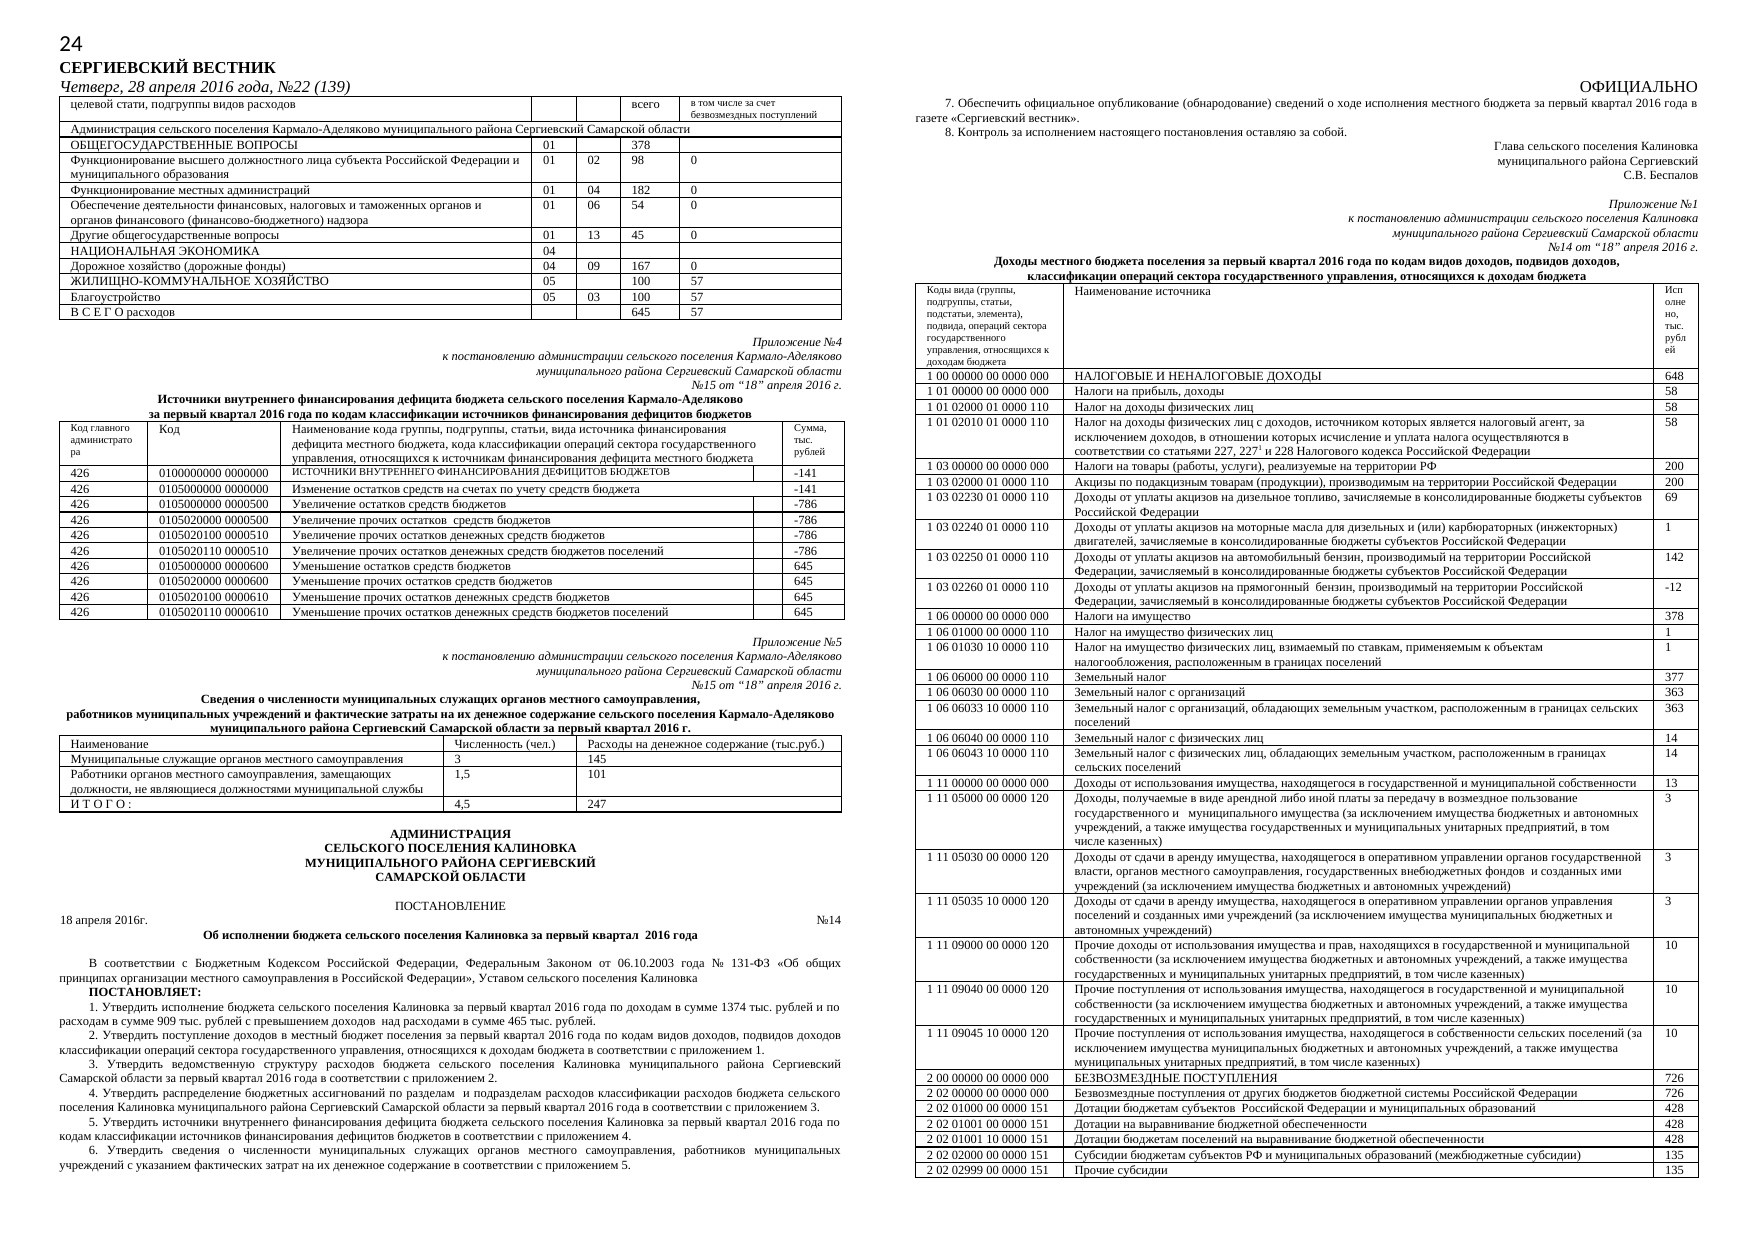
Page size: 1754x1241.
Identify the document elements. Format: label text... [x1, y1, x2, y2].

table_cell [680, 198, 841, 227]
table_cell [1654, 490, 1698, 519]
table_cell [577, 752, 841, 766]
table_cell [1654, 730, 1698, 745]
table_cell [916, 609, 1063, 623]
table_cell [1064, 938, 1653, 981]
text 18 апреля 2016г. №14 [59, 913, 842, 927]
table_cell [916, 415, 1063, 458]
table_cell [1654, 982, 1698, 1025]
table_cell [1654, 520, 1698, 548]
text муниципального района Сергиевский Самарской области [59, 363, 842, 378]
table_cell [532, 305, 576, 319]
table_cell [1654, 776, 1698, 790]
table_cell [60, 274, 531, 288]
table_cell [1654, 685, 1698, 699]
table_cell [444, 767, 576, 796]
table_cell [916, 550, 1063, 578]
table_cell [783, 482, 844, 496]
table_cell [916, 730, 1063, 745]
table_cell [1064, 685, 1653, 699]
text 6. Утвердить сведения о численности муниципальных служащих органов местного самоуправления, работников муниципальных учреждений с указанием фактических затрат на их денежное содержание в соответствии с приложением 5. [59, 1143, 842, 1172]
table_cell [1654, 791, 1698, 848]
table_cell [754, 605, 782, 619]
text за первый квартал 2016 года по кодам классификации источников финансирования дефицитов бюджетов [59, 407, 842, 421]
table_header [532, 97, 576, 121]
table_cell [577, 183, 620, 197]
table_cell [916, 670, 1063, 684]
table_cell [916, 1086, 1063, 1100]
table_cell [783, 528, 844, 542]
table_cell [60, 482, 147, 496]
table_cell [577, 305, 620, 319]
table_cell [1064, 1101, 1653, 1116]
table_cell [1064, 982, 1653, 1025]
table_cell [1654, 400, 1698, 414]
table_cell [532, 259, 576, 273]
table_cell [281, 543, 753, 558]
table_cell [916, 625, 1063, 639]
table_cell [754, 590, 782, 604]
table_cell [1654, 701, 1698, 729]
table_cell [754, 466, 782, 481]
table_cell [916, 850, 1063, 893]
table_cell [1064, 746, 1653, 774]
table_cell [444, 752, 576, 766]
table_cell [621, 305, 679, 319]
text Об исполнении бюджета сельского поселения Калиновка за первый квартал 2016 года [59, 927, 842, 942]
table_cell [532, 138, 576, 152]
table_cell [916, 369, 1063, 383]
text АДМИНИСТРАЦИЯ [59, 827, 842, 841]
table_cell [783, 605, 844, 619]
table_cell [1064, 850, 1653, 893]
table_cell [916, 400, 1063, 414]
text №14 от “18” апреля 2016 г. [915, 240, 1698, 254]
text 3. Утвердить ведомственную структуру расходов бюджета сельского поселения Калиновка муниципального района Сергиевский Самарской области за первый квартал 2016 года в соответствии с приложением 2. [59, 1057, 842, 1086]
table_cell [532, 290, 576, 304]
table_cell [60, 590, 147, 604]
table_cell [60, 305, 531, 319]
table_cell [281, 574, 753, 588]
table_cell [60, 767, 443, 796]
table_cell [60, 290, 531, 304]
text Приложение №5 [59, 635, 842, 649]
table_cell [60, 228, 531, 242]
text 4. Утвердить распределение бюджетных ассигнований по разделам и подразделам расходов классификации расходов бюджета сельского поселения Калиновка муниципального района Сергиевский Самарской области за первый квартал 2016 года в соответствии с приложением 3. [59, 1086, 842, 1114]
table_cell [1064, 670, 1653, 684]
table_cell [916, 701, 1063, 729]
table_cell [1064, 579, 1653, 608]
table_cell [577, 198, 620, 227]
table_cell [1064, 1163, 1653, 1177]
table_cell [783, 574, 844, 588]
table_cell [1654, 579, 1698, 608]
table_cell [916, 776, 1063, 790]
text муниципального района Сергиевский Самарской области [915, 225, 1698, 240]
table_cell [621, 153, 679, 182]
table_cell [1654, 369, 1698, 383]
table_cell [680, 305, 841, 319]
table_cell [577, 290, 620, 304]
text к постановлению администрации сельского поселения Кармало-Аделяково [59, 649, 842, 663]
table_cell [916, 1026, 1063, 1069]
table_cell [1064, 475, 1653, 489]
text 5. Утвердить источники внутреннего финансирования дефицита бюджета сельского поселения Калиновка за первый квартал 2016 года по кодам классификации источников финансирования дефицитов бюджетов в соответствии с приложением 4. [59, 1114, 842, 1143]
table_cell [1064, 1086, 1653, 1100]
text САМАРСКОЙ ОБЛАСТИ [59, 870, 842, 884]
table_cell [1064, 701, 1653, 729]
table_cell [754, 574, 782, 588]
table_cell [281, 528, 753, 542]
text ПОСТАНОВЛЯЕТ: [59, 985, 842, 999]
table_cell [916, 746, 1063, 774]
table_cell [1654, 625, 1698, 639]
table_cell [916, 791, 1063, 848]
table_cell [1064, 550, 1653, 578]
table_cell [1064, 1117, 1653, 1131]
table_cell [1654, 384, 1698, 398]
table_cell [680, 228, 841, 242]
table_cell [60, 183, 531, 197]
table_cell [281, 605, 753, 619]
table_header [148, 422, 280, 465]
text В соответствии с Бюджетным Кодексом Российской Федерации, Федеральным Законом от 06.10.2003 года № 131-ФЗ «Об общих принципах организации местного самоуправления в Российской Федерации», Уставом сельского поселения Калиновка [59, 956, 842, 985]
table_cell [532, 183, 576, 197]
text классификации операций сектора государственного управления, относящихся к доходам бюджета [915, 268, 1698, 283]
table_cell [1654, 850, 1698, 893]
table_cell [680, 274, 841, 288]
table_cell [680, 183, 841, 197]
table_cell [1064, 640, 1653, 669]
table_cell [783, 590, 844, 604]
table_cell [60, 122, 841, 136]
text МУНИЦИПАЛЬНОГО РАЙОНА СЕРГИЕВСКИЙ [59, 856, 842, 870]
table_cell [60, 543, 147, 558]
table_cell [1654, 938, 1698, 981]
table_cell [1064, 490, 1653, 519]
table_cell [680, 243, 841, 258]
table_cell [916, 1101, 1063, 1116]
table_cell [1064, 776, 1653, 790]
text работников муниципальных учреждений и фактические затраты на их денежное содержание сельского поселения Кармало-Аделяково муниципального района Сергиевский Самарской области за первый квартал 2016 г. [59, 707, 842, 735]
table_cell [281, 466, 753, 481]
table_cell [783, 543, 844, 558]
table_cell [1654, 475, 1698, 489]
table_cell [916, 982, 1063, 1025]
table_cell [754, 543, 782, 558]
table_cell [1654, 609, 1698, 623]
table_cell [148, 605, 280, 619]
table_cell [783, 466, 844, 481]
text С.В. Беспалов [915, 168, 1698, 182]
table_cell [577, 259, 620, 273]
text Доходы местного бюджета поселения за первый квартал 2016 года по кодам видов доходов, подвидов доходов, [915, 254, 1698, 268]
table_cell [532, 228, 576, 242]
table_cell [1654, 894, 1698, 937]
text к постановлению администрации сельского поселения Кармало-Аделяково [59, 349, 842, 363]
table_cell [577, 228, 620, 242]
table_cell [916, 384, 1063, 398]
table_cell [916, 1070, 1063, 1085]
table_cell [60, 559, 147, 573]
text 7. Обеспечить официальное опубликование (обнародование) сведений о ходе исполнения местного бюджета за первый квартал 2016 года в газете «Сергиевский вестник». [915, 96, 1698, 125]
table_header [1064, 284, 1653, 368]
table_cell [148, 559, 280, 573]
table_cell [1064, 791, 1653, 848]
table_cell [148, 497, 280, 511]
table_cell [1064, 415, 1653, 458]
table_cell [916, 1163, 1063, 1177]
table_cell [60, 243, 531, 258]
text №15 от “18” апреля 2016 г. [59, 678, 842, 692]
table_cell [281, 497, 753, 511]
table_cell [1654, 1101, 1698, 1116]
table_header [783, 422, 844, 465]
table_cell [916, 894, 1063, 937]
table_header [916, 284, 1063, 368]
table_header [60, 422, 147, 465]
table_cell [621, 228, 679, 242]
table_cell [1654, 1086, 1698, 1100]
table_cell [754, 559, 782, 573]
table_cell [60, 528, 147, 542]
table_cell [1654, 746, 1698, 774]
text 8. Контроль за исполнением настоящего постановления оставляю за собой. [915, 125, 1698, 139]
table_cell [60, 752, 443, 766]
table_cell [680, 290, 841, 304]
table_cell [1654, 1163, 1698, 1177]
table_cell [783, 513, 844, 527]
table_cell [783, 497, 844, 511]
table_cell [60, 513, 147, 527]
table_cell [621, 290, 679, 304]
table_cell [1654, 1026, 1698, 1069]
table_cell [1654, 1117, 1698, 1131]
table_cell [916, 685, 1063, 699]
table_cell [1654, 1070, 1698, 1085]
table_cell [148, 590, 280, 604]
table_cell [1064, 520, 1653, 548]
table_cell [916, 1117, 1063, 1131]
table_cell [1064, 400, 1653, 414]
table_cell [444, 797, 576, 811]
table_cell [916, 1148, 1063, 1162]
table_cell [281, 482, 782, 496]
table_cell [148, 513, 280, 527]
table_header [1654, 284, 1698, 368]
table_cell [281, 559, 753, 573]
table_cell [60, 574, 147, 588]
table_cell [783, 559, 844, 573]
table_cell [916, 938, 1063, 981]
text к постановлению администрации сельского поселения Калиновка [915, 211, 1698, 225]
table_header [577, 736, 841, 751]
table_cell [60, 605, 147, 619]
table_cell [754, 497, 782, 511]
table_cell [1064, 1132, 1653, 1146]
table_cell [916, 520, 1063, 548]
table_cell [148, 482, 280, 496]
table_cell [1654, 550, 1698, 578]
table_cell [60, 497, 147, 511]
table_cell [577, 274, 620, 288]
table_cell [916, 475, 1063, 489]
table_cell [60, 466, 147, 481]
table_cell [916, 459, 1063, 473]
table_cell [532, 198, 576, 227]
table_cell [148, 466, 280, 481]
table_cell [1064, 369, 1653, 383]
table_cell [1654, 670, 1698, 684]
text СЕЛЬСКОГО ПОСЕЛЕНИЯ КАЛИНОВКА [59, 841, 842, 856]
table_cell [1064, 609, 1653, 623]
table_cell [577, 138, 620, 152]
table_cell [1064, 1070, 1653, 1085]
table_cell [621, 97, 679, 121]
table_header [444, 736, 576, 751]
text Сведения о численности муниципальных служащих органов местного самоуправления, [59, 692, 842, 707]
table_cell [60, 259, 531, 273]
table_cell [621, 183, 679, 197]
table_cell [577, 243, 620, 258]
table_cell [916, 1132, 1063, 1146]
text Приложение №1 [915, 197, 1698, 211]
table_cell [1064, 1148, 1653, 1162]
text муниципального района Сергиевский Самарской области [59, 663, 842, 678]
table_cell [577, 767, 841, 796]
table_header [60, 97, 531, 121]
text Приложение №4 [59, 335, 842, 349]
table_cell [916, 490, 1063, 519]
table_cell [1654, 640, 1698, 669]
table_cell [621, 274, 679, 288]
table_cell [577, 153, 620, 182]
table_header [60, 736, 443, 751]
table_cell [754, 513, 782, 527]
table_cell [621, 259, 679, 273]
text 2. Утвердить поступление доходов в местный бюджет поселения за первый квартал 2016 года по кодам видов доходов, подвидов доходов классификации операций сектора государственного управления, относящихся к доходам бюджета в соответствии с приложением 1. [59, 1028, 842, 1057]
text Глава сельского поселения Калиновка [915, 139, 1698, 153]
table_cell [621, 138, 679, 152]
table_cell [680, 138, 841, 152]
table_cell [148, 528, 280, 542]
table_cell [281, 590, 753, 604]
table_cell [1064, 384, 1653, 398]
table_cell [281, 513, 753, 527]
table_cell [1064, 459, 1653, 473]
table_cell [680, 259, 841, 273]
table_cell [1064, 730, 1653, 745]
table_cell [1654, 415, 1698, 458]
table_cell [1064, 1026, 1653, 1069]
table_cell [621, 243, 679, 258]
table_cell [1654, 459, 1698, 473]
text 1. Утвердить исполнение бюджета сельского поселения Калиновка за первый квартал 2016 года по доходам в сумме 1374 тыс. рублей и по расходам в сумме 909 тыс. рублей с превышением доходов над расходами в сумме 465 тыс. рублей. [59, 999, 842, 1028]
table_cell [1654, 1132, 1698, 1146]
text ПОСТАНОВЛЕНИЕ [59, 899, 842, 913]
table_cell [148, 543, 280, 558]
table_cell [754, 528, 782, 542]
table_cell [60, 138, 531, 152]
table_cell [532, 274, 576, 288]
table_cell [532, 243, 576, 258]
text Источники внутреннего финансирования дефицита бюджета сельского поселения Кармало-Аделяково [59, 392, 842, 407]
text №15 от “18” апреля 2016 г. [59, 378, 842, 392]
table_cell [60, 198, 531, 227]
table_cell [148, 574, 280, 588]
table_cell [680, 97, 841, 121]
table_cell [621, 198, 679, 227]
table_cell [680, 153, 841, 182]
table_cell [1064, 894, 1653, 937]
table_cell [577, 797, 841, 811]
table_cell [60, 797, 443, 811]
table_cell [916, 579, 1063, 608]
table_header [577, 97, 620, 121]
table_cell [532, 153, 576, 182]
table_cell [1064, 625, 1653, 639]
text муниципального района Сергиевский [915, 153, 1698, 168]
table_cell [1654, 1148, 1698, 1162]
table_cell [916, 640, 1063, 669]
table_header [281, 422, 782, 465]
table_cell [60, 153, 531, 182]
